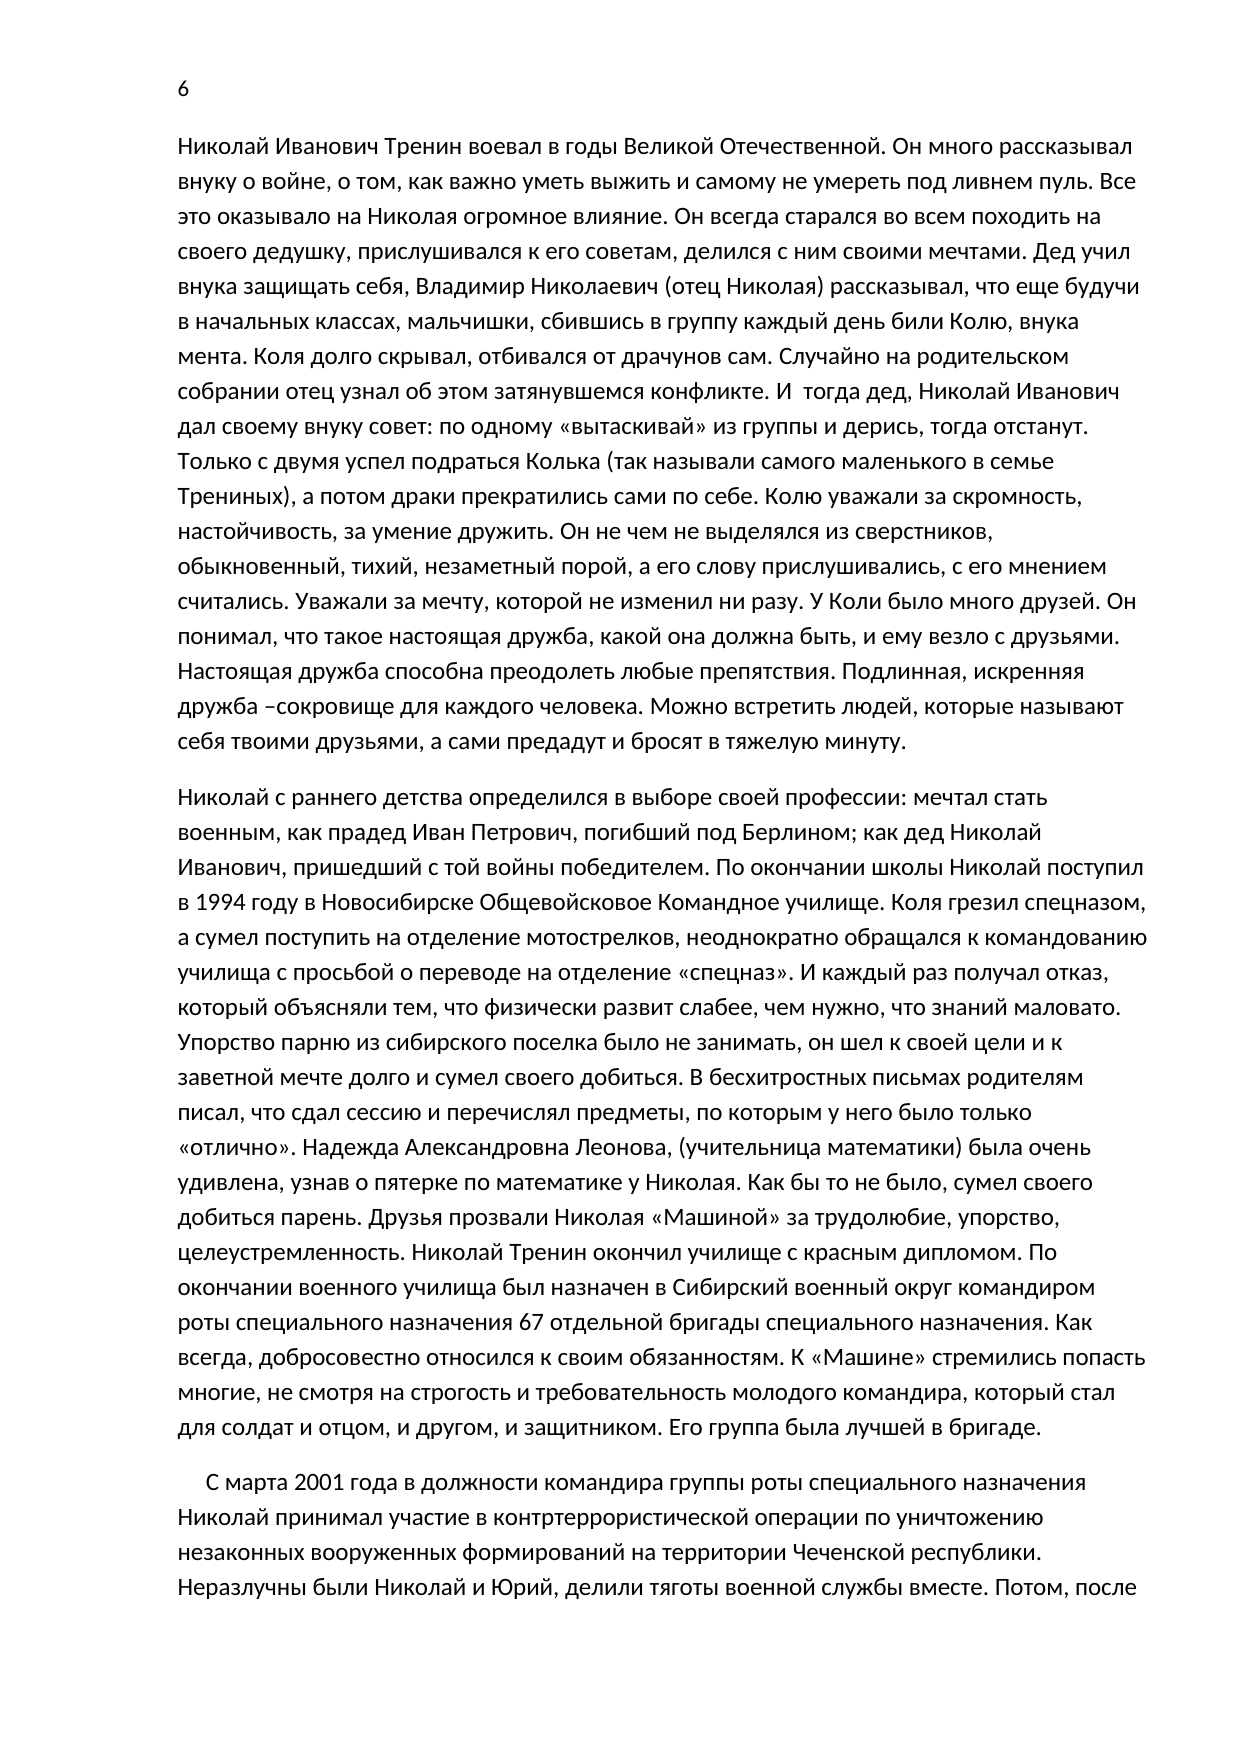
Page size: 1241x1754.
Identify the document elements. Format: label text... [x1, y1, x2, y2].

text Николай Иванович Тренин воевал в годы Великой Отечественной. Он много рассказывал внуку о войне, о том, как важно уметь выжить и самому не умереть под ливнем пуль. Все это оказывало на Николая огромное влияние. Он всегда старался во всем походить на своего дедушку, прислушивался к его советам, делился с ним своими мечтами. Дед учил внука защищать себя, Владимир Николаевич (отец Николая) рассказывал, что еще будучи в начальных классах, мальчишки, сбившись в группу каждый день били Колю, внука мента. Коля долго скрывал, отбивался от драчунов сам. Случайно на родительском собрании отец узнал об этом затянувшемся конфликте. И тогда дед, Николай Иванович дал своему внуку совет: по одному «вытаскивай» из группы и дерись, тогда отстанут. Только с двумя успел подраться Колька (так называли самого маленького в семье Трениных), а потом драки прекратились сами по себе. Колю уважали за скромность, настойчивость, за умение дружить. Он не чем не выделялся из сверстников, обыкновенный, тихий, незаметный порой, а его слову прислушивались, с его мнением считались. Уважали за мечту, которой не изменил ни разу. У Коли было много друзей. Он понимал, что такое настоящая дружба, какой она должна быть, и ему везло с друзьями. Настоящая дружба способна преодолеть любые препятствия. Подлинная, искренняя дружба –сокровище для каждого человека. Можно встретить людей, которые называют себя твоими друзьями, а сами предадут и бросят в тяжелую минуту. [177, 130, 1152, 755]
text Николай с раннего детства определился в выборе своей профессии: мечтал стать военным, как прадед Иван Петрович, погибший под Берлином; как дед Николай Иванович, пришедший с той войны победителем. По окончании школы Николай поступил в 1994 году в Новосибирске Общевойсковое Командное училище. Коля грезил спецназом, а сумел поступить на отделение мотострелков, неоднократно обращался к командованию училища с просьбой о переводе на отделение «спецназ». И каждый раз получал отказ, который объясняли тем, что физически развит слабее, чем нужно, что знаний маловато. Упорство парню из сибирского поселка было не занимать, он шел к своей цели и к заветной мечте долго и сумел своего добиться. В бесхитростных письмах родителям писал, что сдал сессию и перечислял предметы, по которым у него было только «отлично». Надежда Александровна Леонова, (учительница математики) была очень удивлена, узнав о пятерке по математике у Николая. Как бы то не было, сумел своего добиться парень. Друзья прозвали Николая «Машиной» за трудолюбие, упорство, целеустремленность. Николай Тренин окончил училище с красным дипломом. По окончании военного училища был назначен в Сибирский военный округ командиром роты специального назначения 67 отдельной бригады специального назначения. Как всегда, добросовестно относился к своим обязанностям. К «Машине» стремились попасть многие, не смотря на строгость и требовательность молодого командира, который стал для солдат и отцом, и другом, и защитником. Его группа была лучшей в бригаде. [177, 781, 1152, 1441]
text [177, 1466, 1152, 1602]
